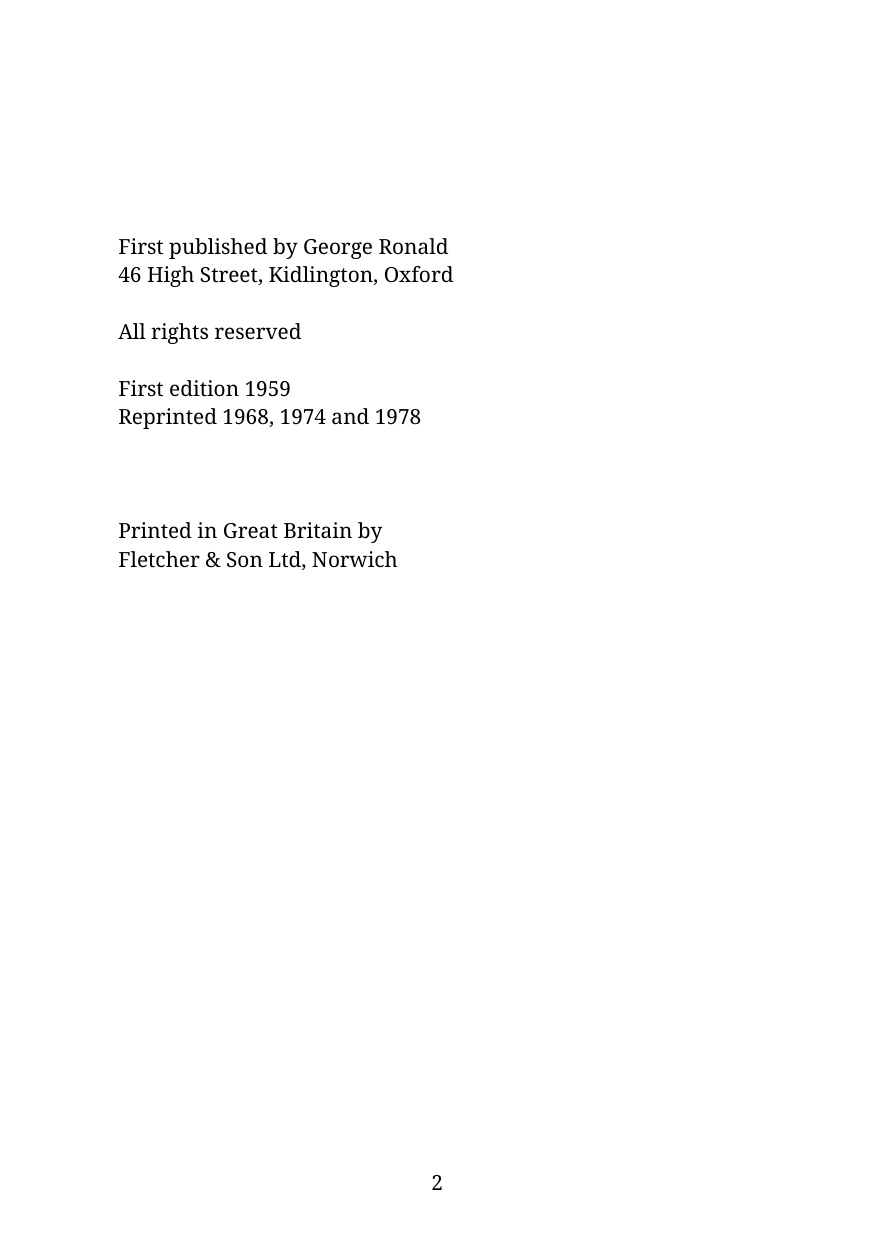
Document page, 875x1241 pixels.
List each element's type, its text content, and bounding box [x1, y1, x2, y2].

text Reprinted 1968, 1974 and 1978 [118, 402, 756, 431]
text First edition 1959 [118, 374, 756, 402]
text Printed in Great Britain by [118, 516, 756, 545]
text First published by George Ronald [118, 232, 756, 260]
text All rights reserved [118, 317, 756, 346]
text 46 High Street, Kidlington, Oxford [118, 260, 756, 289]
text Fletcher & Son Ltd, Norwich [118, 545, 756, 573]
